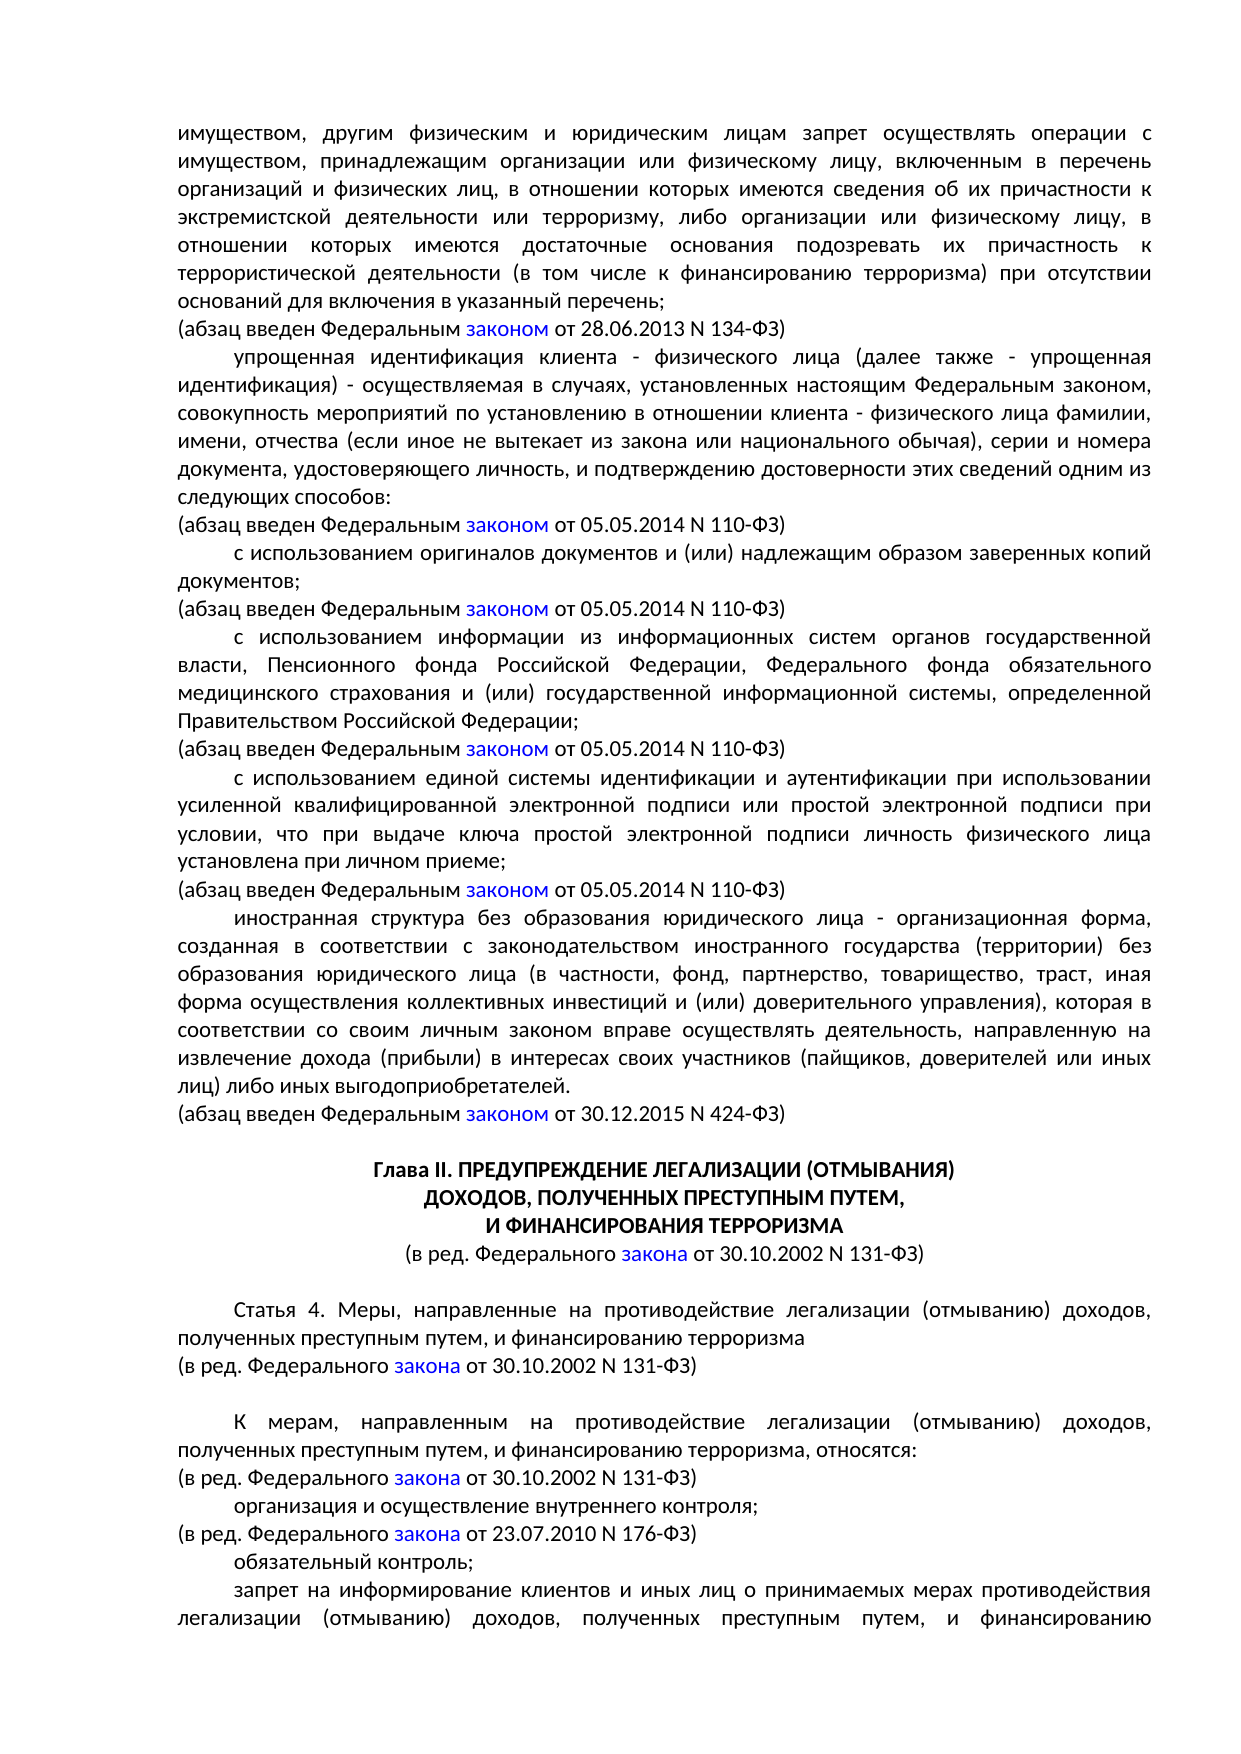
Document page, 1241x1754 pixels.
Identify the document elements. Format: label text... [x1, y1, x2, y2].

text с использованием оригиналов документов и (или) надлежащим образом заверенных копий документов; [177, 538, 1152, 594]
text с использованием информации из информационных систем органов государственной власти, Пенсионного фонда Российской Федерации, Федерального фонда обязательного медицинского страхования и (или) государственной информационной системы, определенной Правительством Российской Федерации; [177, 622, 1152, 734]
text организация и осуществление внутреннего контроля; [177, 1491, 1152, 1519]
text (абзац введен Федеральным законом от 05.05.2014 N 110-ФЗ) [177, 594, 1152, 622]
text Статья 4. Меры, направленные на противодействие легализации (отмыванию) доходов, полученных преступным путем, и финансированию терроризма [177, 1295, 1152, 1351]
text упрощенная идентификация клиента - физического лица (далее также - упрощенная идентификация) - осуществляемая в случаях, установленных настоящим Федеральным законом, совокупность мероприятий по установлению в отношении клиента - физического лица фамилии, имени, отчества (если иное не вытекает из закона или национального обычая), серии и номера документа, удостоверяющего личность, и подтверждению достоверности этих сведений одним из следующих способов: [177, 342, 1152, 510]
text (абзац введен Федеральным законом от 05.05.2014 N 110-ФЗ) [177, 510, 1152, 538]
text (в ред. Федерального закона от 30.10.2002 N 131-ФЗ) [177, 1239, 1152, 1267]
text иностранная структура без образования юридического лица - организационная форма, созданная в соответствии с законодательством иностранного государства (территории) без образования юридического лица (в частности, фонд, партнерство, товарищество, траст, иная форма осуществления коллективных инвестиций и (или) доверительного управления), которая в соответствии со своим личным законом вправе осуществлять деятельность, направленную на извлечение дохода (прибыли) в интересах своих участников (пайщиков, доверителей или иных лиц) либо иных выгодоприобретателей. [177, 903, 1152, 1099]
title ДОХОДОВ, ПОЛУЧЕННЫХ ПРЕСТУПНЫМ ПУТЕМ, [177, 1183, 1152, 1211]
text с использованием единой системы идентификации и аутентификации при использовании усиленной квалифицированной электронной подписи или простой электронной подписи при условии, что при выдаче ключа простой электронной подписи личность физического лица установлена при личном приеме; [177, 763, 1152, 875]
text обязательный контроль; [177, 1547, 1152, 1575]
text (абзац введен Федеральным законом от 05.05.2014 N 110-ФЗ) [177, 734, 1152, 763]
title Глава II. ПРЕДУПРЕЖДЕНИЕ ЛЕГАЛИЗАЦИИ (ОТМЫВАНИЯ) [177, 1155, 1152, 1183]
text (в ред. Федерального закона от 23.07.2010 N 176-ФЗ) [177, 1519, 1152, 1547]
text (в ред. Федерального закона от 30.10.2002 N 131-ФЗ) [177, 1463, 1152, 1491]
text (абзац введен Федеральным законом от 28.06.2013 N 134-ФЗ) [177, 314, 1152, 342]
text (абзац введен Федеральным законом от 05.05.2014 N 110-ФЗ) [177, 875, 1152, 903]
title И ФИНАНСИРОВАНИЯ ТЕРРОРИЗМА [177, 1211, 1152, 1239]
text (в ред. Федерального закона от 30.10.2002 N 131-ФЗ) [177, 1351, 1152, 1379]
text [177, 1575, 1152, 1631]
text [177, 118, 1152, 314]
text К мерам, направленным на противодействие легализации (отмыванию) доходов, полученных преступным путем, и финансированию терроризма, относятся: [177, 1407, 1152, 1463]
text (абзац введен Федеральным законом от 30.12.2015 N 424-ФЗ) [177, 1099, 1152, 1127]
